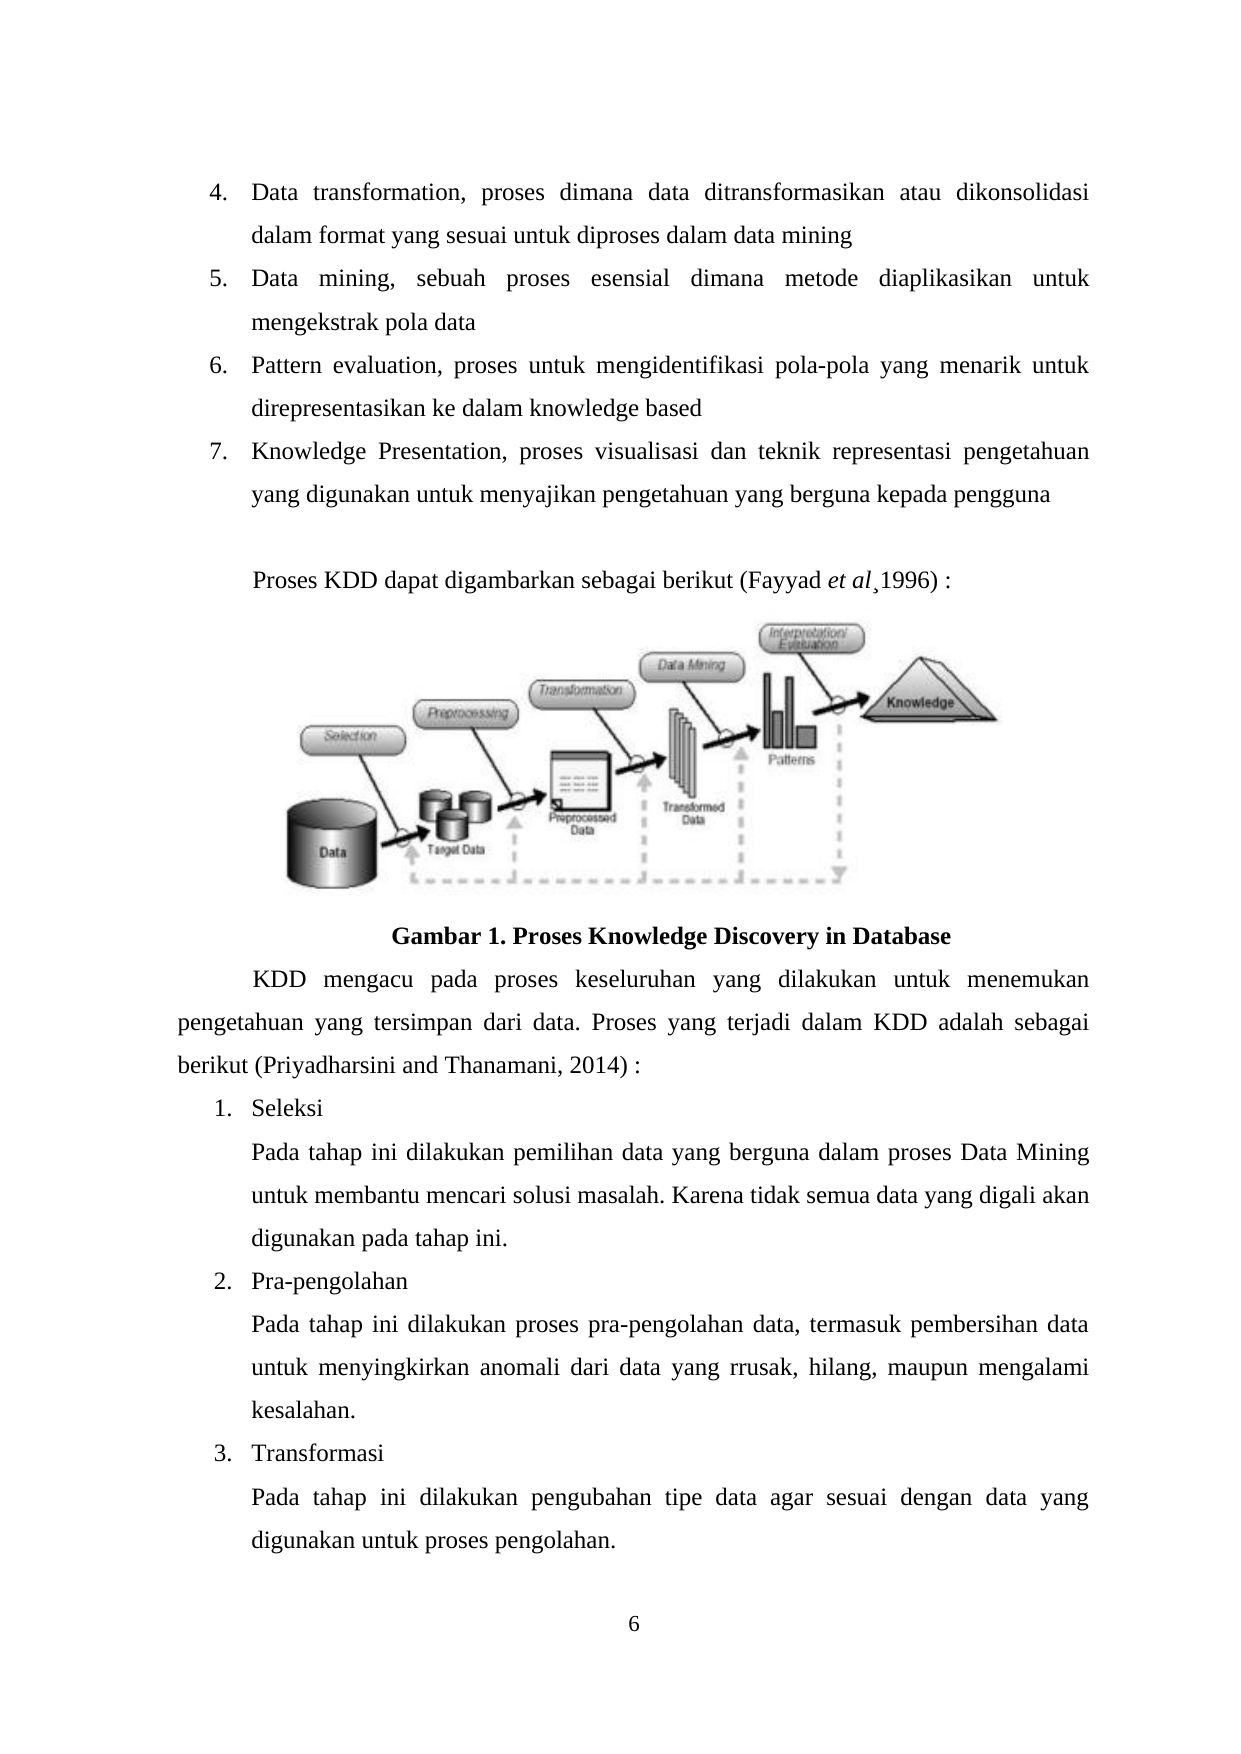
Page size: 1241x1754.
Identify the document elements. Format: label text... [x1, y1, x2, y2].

list Pada tahap ini dilakukan proses pra-pengolahan data, termasuk pembersihan data untuk menyingkirkan anomali dari data yang rrusak, hilang, maupun mengalami kesalahan. [251, 1309, 1090, 1424]
text KDD mengacu pada proses keseluruhan yang dilakukan untuk menemukan pengetahuan yang tersimpan dari data. Proses yang terjadi dalam KDD adalah sebagai berikut (Priyadharsini and Thanamani, 2014) : [177, 964, 1090, 1079]
list Pattern evaluation, proses untuk mengidentifikasi pola-pola yang menarik untuk direpresentasikan ke dalam knowledge based [209, 350, 1090, 422]
list Pra-pengolahan [213, 1266, 1090, 1295]
text Proses KDD dapat digambarkan sebagai berikut (Fayyad et al¸1996) : [177, 565, 1090, 594]
picture [258, 608, 1009, 907]
text Gambar 1. Proses Knowledge Discovery in Database [177, 921, 1090, 950]
list Transformasi [213, 1438, 1090, 1467]
list Seleksi [213, 1093, 1090, 1122]
list Data mining, sebuah proses esensial dimana metode diaplikasikan untuk mengekstrak pola data [209, 263, 1090, 335]
list Pada tahap ini dilakukan pengubahan tipe data agar sesuai dengan data yang digunakan untuk proses pengolahan. [251, 1482, 1090, 1553]
list Data transformation, proses dimana data ditransformasikan atau dikonsolidasi dalam format yang sesuai untuk diproses dalam data mining [209, 177, 1090, 249]
list Knowledge Presentation, proses visualisasi dan teknik representasi pengetahuan yang digunakan untuk menyajikan pengetahuan yang berguna kepada pengguna [209, 436, 1090, 508]
list Pada tahap ini dilakukan pemilihan data yang berguna dalam proses Data Mining untuk membantu mencari solusi masalah. Karena tidak semua data yang digali akan digunakan pada tahap ini. [251, 1137, 1090, 1252]
